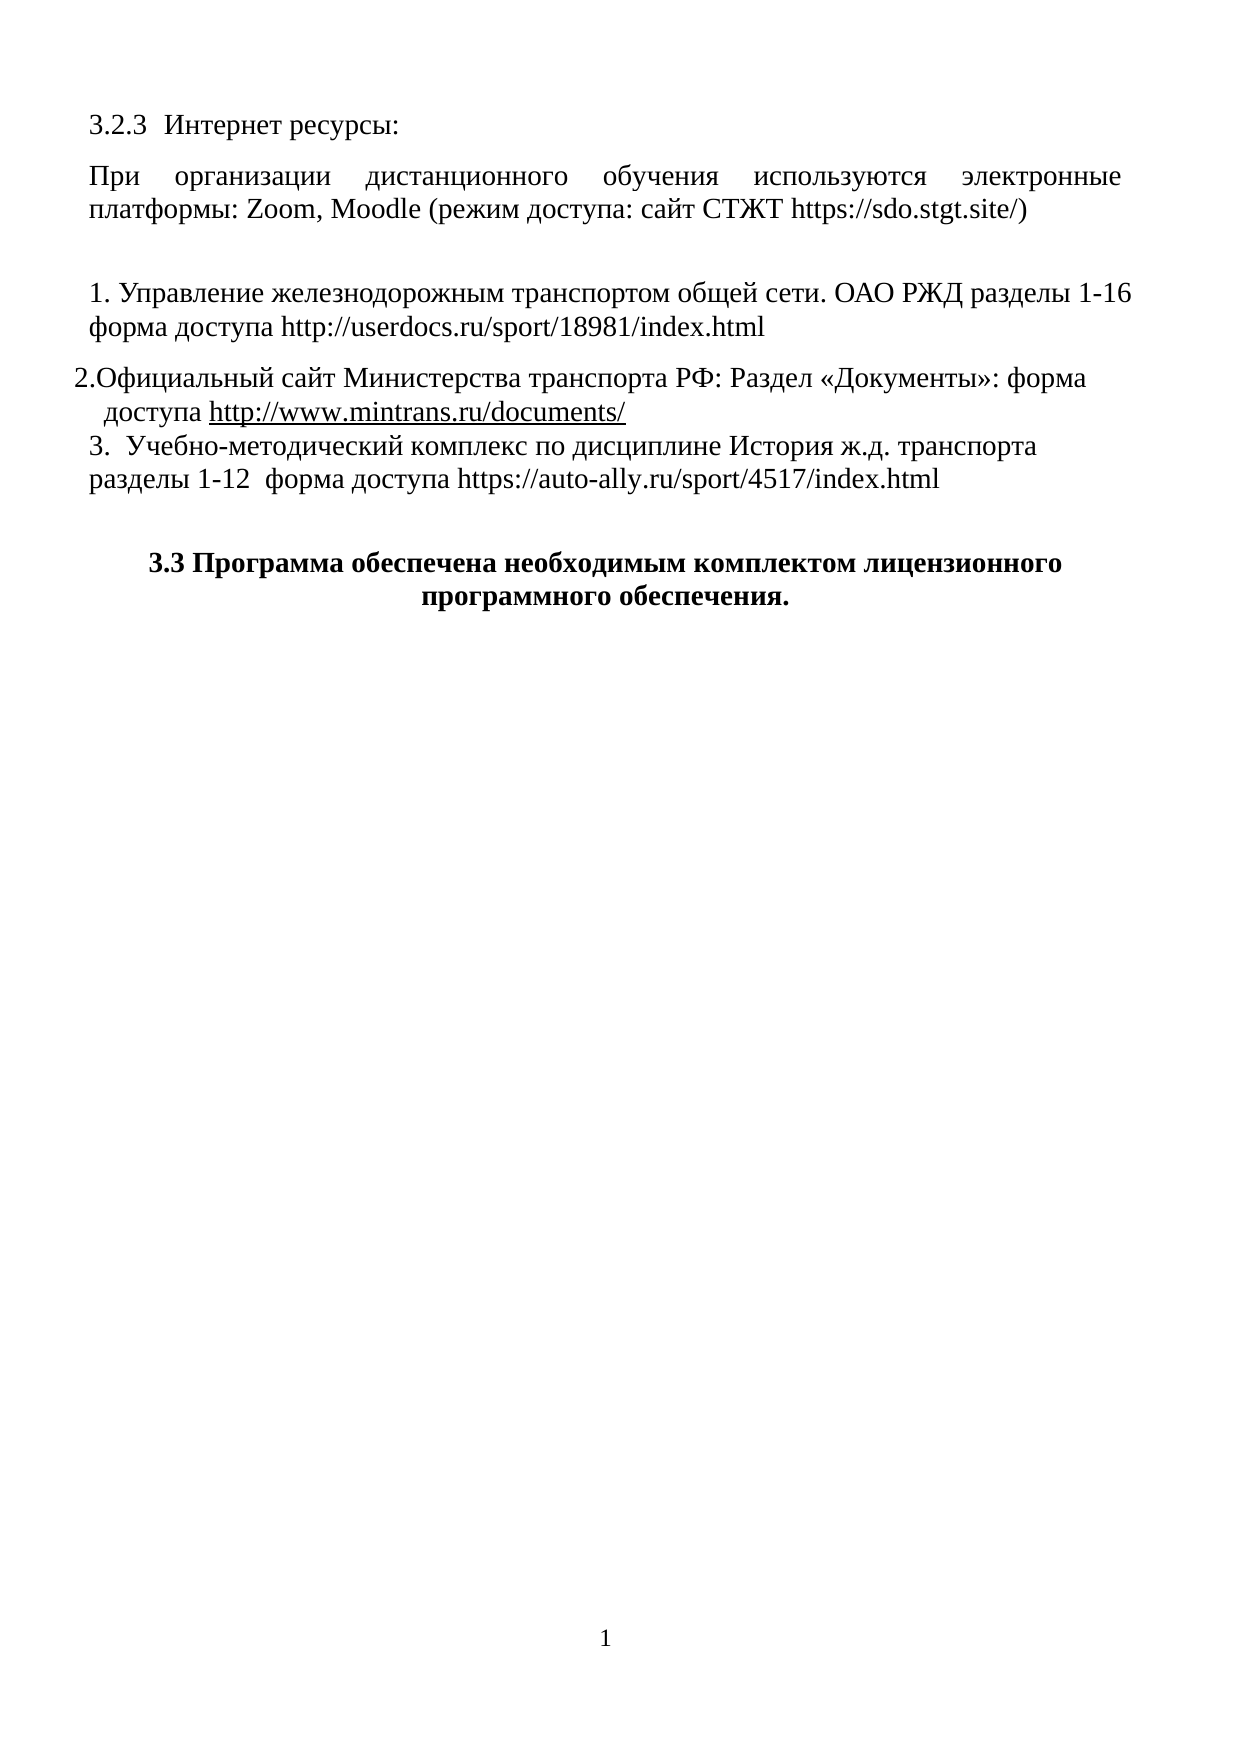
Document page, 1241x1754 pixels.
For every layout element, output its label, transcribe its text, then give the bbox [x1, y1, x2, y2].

list Интернет ресурсы: [89, 107, 1122, 141]
text 2.Официальный сайт Министерства транспорта РФ: Раздел «Документы»: форма доступа http://www.mintrans.ru/documents/ [74, 361, 1122, 428]
text 3.3 Программа обеспечена необходимым комплектом лицензионного программного обеспечения. [89, 545, 1122, 612]
text 1. Управление железнодорожным транспортом общей сети. ОАО РЖД разделы 1-16 форма доступа http://userdocs.ru/sport/18981/index.html [89, 275, 1199, 342]
text При организации дистанционного обучения используются электронные платформы: Zoom, Moodle (режим доступа: сайт СТЖТ https://sdo.stgt.site/) [783, 191, 1122, 225]
text 3. Учебно-методический комплекс по дисциплине История ж.д. транспорта разделы 1-12 форма доступа https://auto-ally.ru/sport/4517/index.html [89, 428, 1122, 495]
